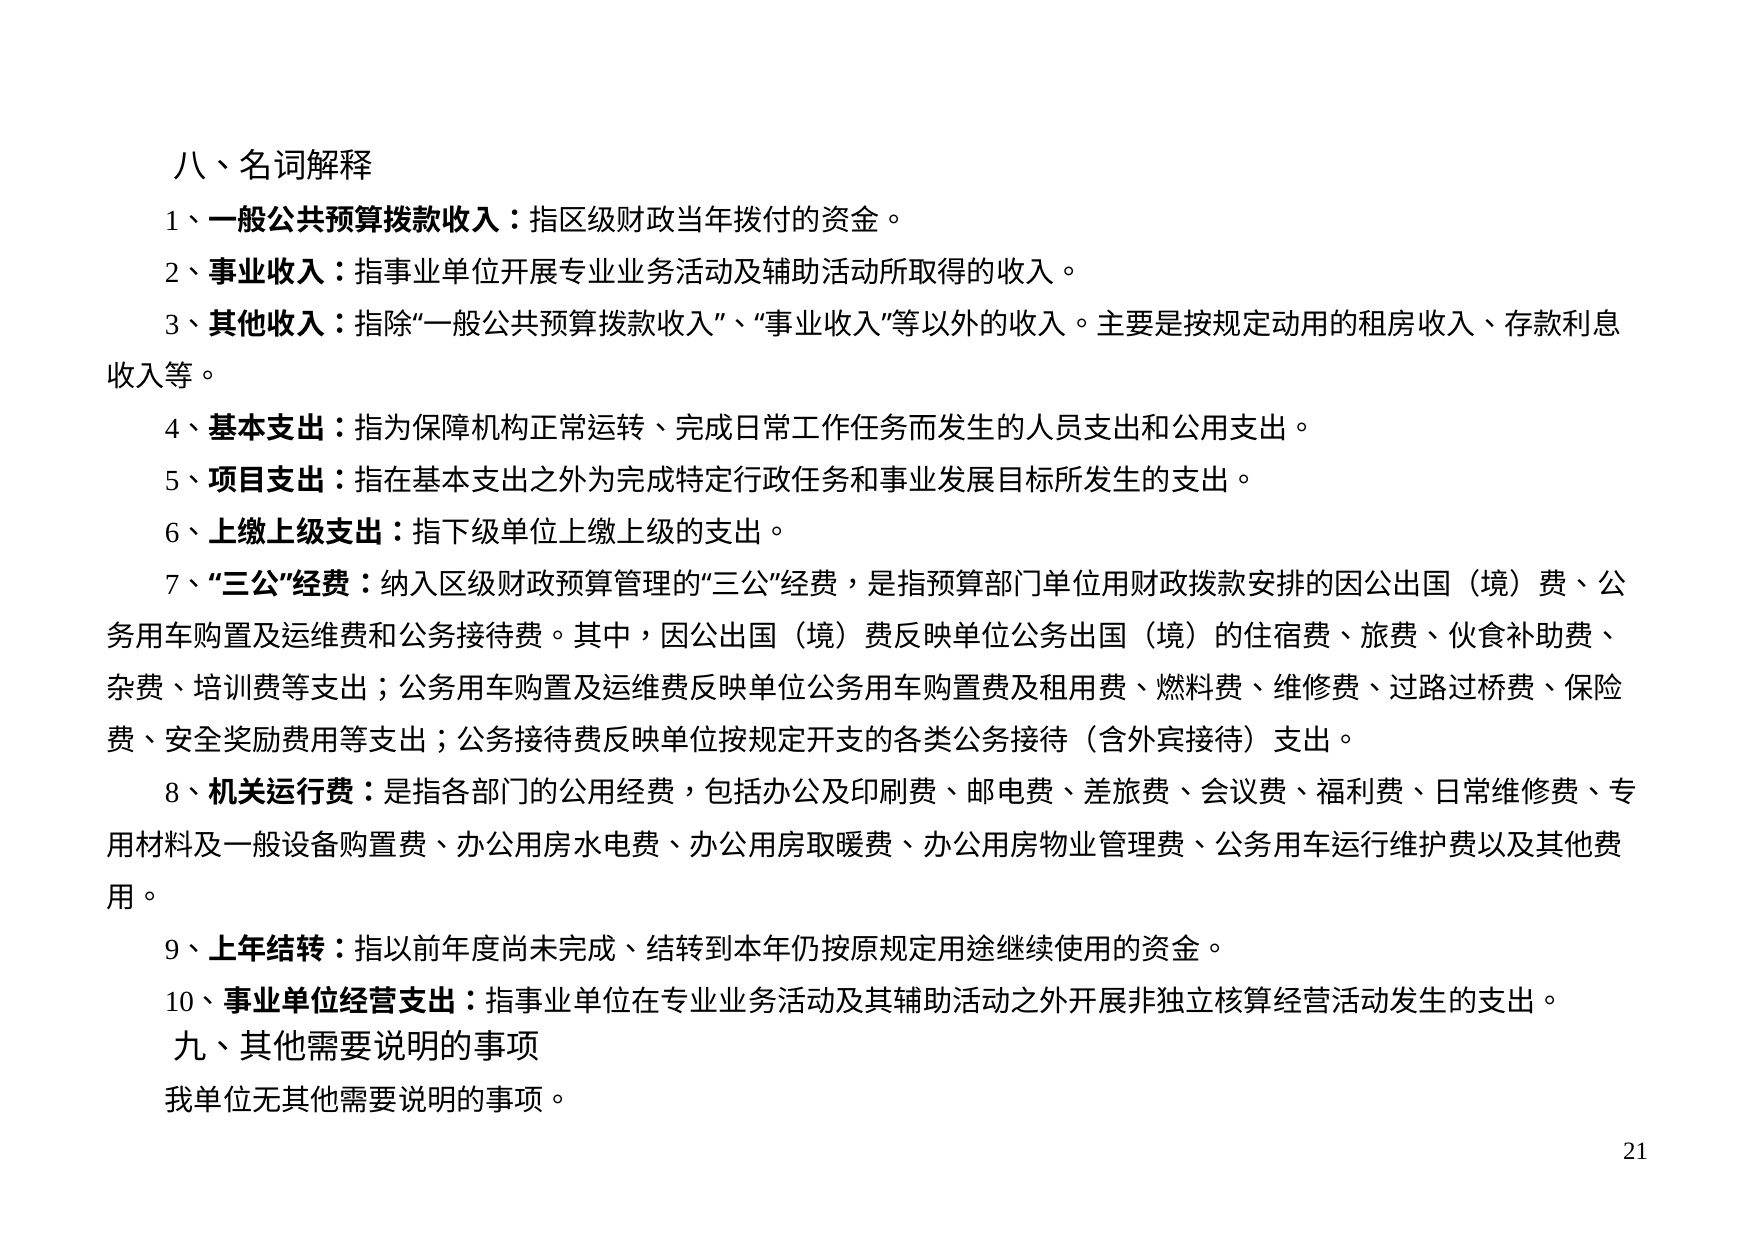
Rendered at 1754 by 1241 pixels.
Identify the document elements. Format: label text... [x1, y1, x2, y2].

text 8、机关运行费：是指各部门的公用经费，包括办公及印刷费、邮电费、差旅费、会议费、福利费、日常维修费、专用材料及一般设备购置费、办公用房水电费、办公用房取暖费、办公用房物业管理费、公务用车运行维护费以及其他费用。 [106, 761, 1648, 917]
text 3、其他收入：指除“一般公共预算拨款收入”、“事业收入”等以外的收入。主要是按规定动用的租房收入、存款利息收入等。 [106, 292, 1648, 397]
text 九、其他需要说明的事项 [106, 1023, 1648, 1068]
text 4、基本支出：指为保障机构正常运转、完成日常工作任务而发生的人员支出和公用支出。 [106, 397, 1648, 449]
text 5、项目支出：指在基本支出之外为完成特定行政任务和事业发展目标所发生的支出。 [106, 449, 1648, 501]
text 2、事业收入：指事业单位开展专业业务活动及辅助活动所取得的收入。 [106, 240, 1648, 292]
text 9、上年结转：指以前年度尚未完成、结转到本年仍按原规定用途继续使用的资金。 [106, 917, 1648, 969]
text 我单位无其他需要说明的事项。 [106, 1069, 1648, 1121]
text 1、一般公共预算拨款收入：指区级财政当年拨付的资金。 [106, 188, 1648, 240]
text 八、名词解释 [106, 142, 1648, 187]
text 10、事业单位经营支出：指事业单位在专业业务活动及其辅助活动之外开展非独立核算经营活动发生的支出。 [106, 969, 1648, 1022]
text 7、“三公”经费：纳入区级财政预算管理的“三公”经费，是指预算部门单位用财政拨款安排的因公出国（境）费、公务用车购置及运维费和公务接待费。其中，因公出国（境）费反映单位公务出国（境）的住宿费、旅费、伙食补助费、杂费、培训费等支出；公务用车购置及运维费反映单位公务用车购置费及租用费、燃料费、维修费、过路过桥费、保险费、安全奖励费用等支出；公务接待费反映单位按规定开支的各类公务接待（含外宾接待）支出。 [106, 553, 1648, 761]
text 6、上缴上级支出：指下级单位上缴上级的支出。 [106, 501, 1648, 553]
